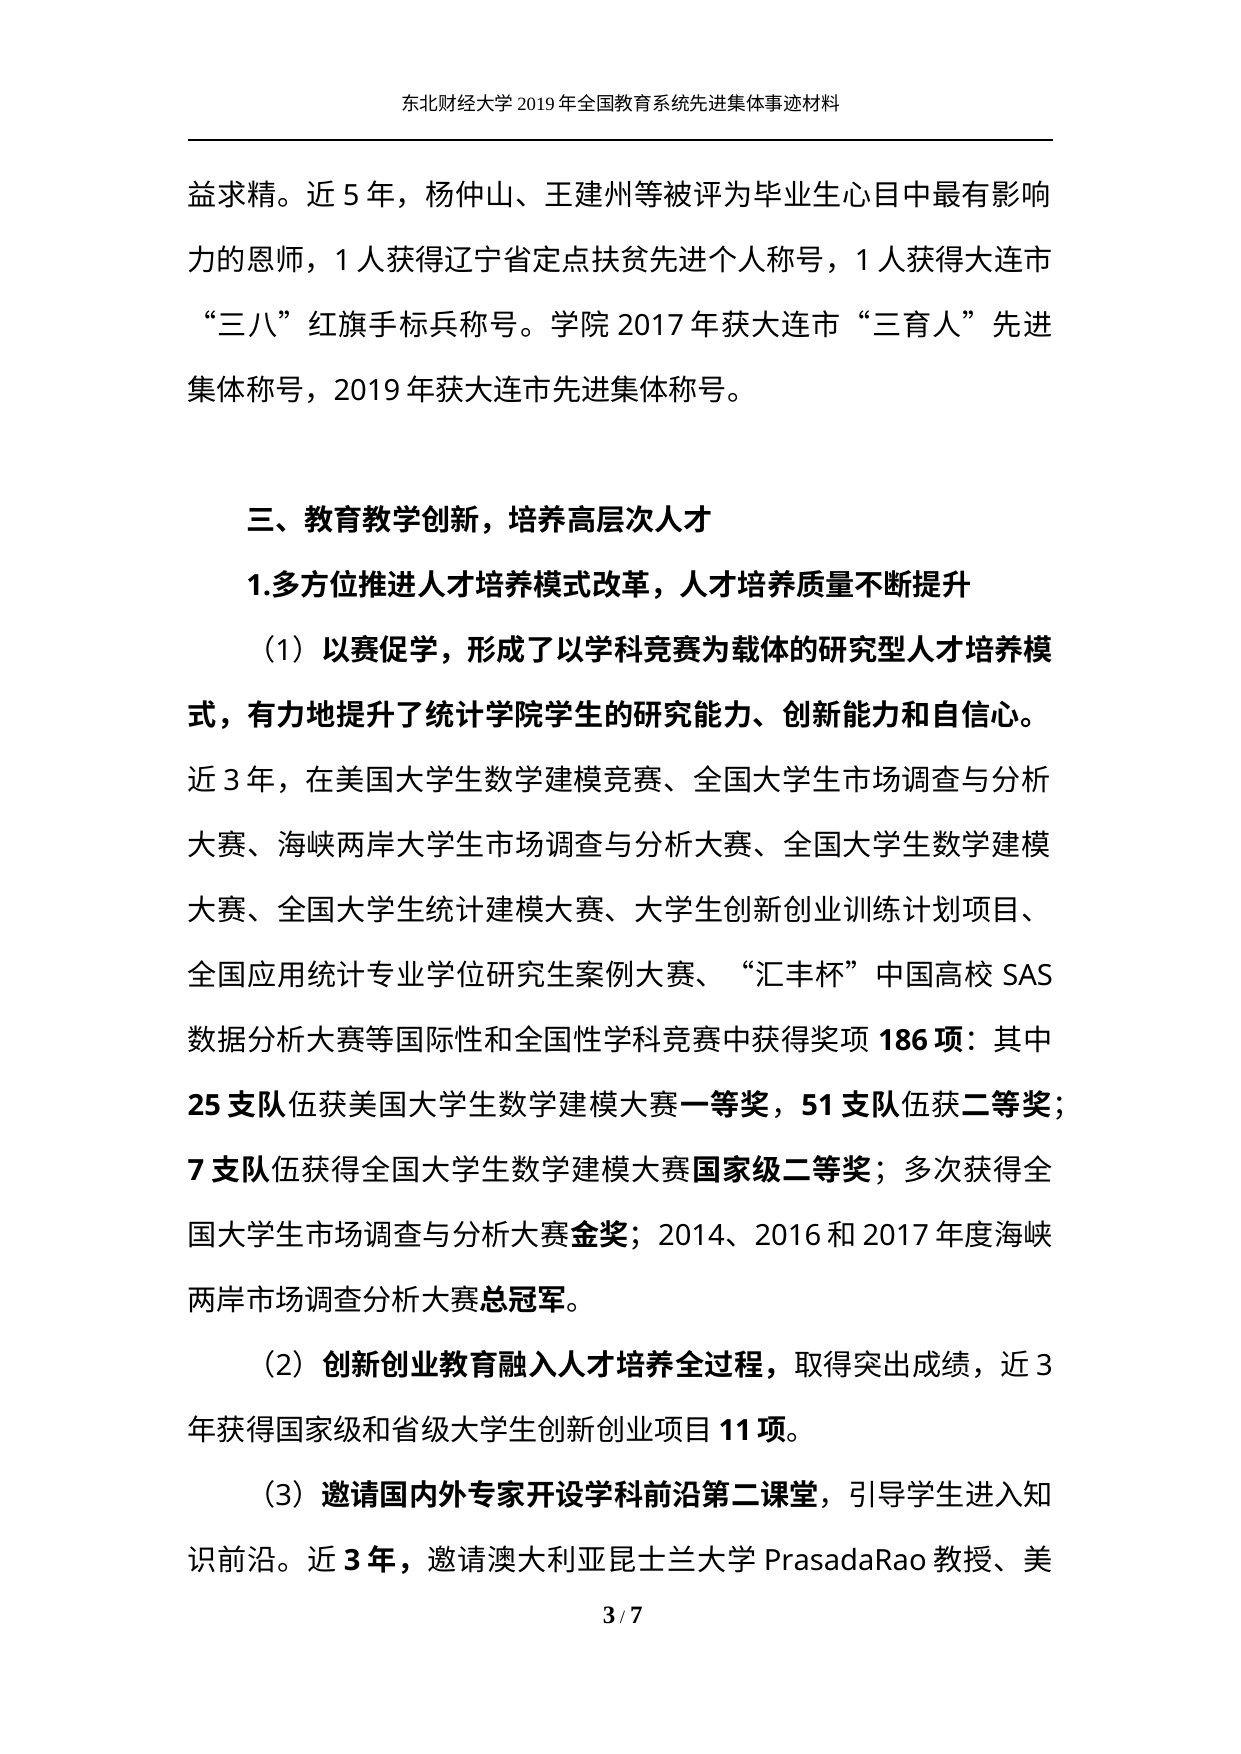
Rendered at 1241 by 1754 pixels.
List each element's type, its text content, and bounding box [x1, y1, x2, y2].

text 三、教育教学创新，培养高层次人才 [187, 485, 1053, 550]
text （1）以赛促学，形成了以学科竞赛为载体的研究型人才培养模式，有力地提升了统计学院学生的研究能力、创新能力和自信心。近3年，在美国大学生数学建模竞赛、全国大学生市场调查与分析大赛、海峡两岸大学生市场调查与分析大赛、全国大学生数学建模大赛、全国大学生统计建模大赛、大学生创新创业训练计划项目、全国应用统计专业学位研究生案例大赛、“汇丰杯”中国高校SAS数据分析大赛等国际性和全国性学科竞赛中获得奖项186项：其中25支队伍获美国大学生数学建模大赛一等奖，51支队伍获二等奖；7支队伍获得全国大学生数学建模大赛国家级二等奖；多次获得全国大学生市场调查与分析大赛金奖；2014、2016和2017年度海峡两岸市场调查分析大赛总冠军。 [187, 615, 1053, 1330]
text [187, 1460, 1053, 1590]
text （2）创新创业教育融入人才培养全过程，取得突出成绩，近3年获得国家级和省级大学生创新创业项目11项。 [187, 1330, 1053, 1460]
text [187, 160, 1053, 420]
text 1.多方位推进人才培养模式改革，人才培养质量不断提升 [187, 550, 1053, 615]
